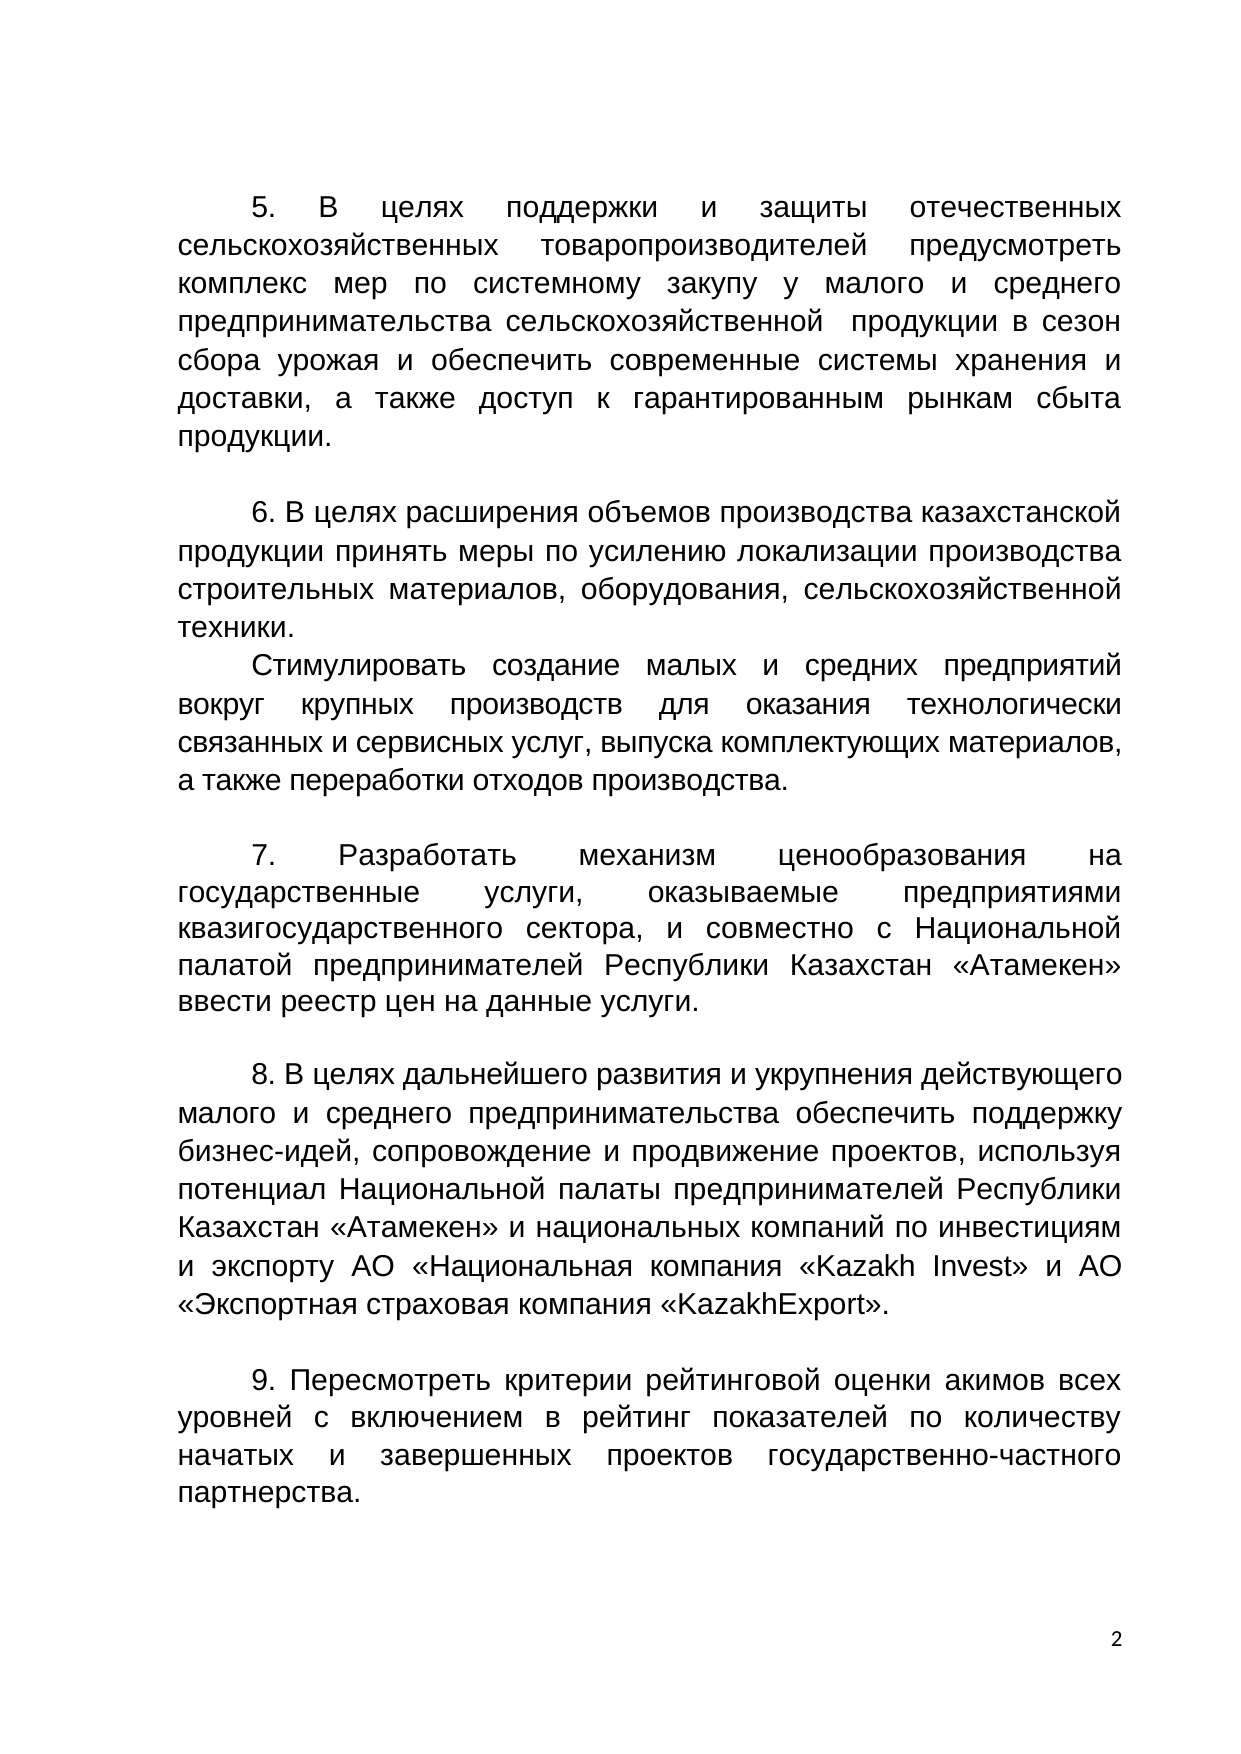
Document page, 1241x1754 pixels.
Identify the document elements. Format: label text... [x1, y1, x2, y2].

text 7. Разработать механизм ценообразования на государственные услуги, оказываемые предприятиями квазигосударственного сектора, и совместно с Национальной палатой предпринимателей Республики Казахстан «Атамекен» ввести реестр цен на данные услуги. [177, 837, 1122, 1018]
text 8. В целях дальнейшего развития и укрупнения действующего малого и среднего предпринимательства обеспечить поддержку бизнес-идей, сопровождение и продвижение проектов, используя потенциал Национальной палаты предпринимателей Республики Казахстан «Атамекен» и национальных компаний по инвестициям и экспорту АО «Национальная компания «Kazakh Invest» и АО «Экспортная страховая компания «KazakhExport». [177, 1056, 1122, 1321]
text 9. Пересмотреть критерии рейтинговой оценки акимов всех уровней с включением в рейтинг показателей по количеству начатых и завершенных проектов государственно-частного партнерства. [177, 1362, 1122, 1508]
text Стимулировать создание малых и средних предприятий вокруг крупных производств для оказания технологически связанных и сервисных услуг, выпуска комплектующих материалов, а также переработки отходов производства. [177, 647, 1122, 797]
text 6. В целях расширения объемов производства казахстанской продукции принять меры по усилению локализации производства строительных материалов, оборудования, сельскохозяйственной техники. [177, 494, 1122, 644]
text 5. В целях поддержки и защиты отечественных сельскохозяйственных товаропроизводителей предусмотреть комплекс мер по системному закупу у малого и среднего предпринимательства сельскохозяйственной продукции в сезон сбора урожая и обеспечить современные системы хранения и доставки, а также доступ к гарантированным рынкам сбыта продукции. [177, 189, 1122, 453]
